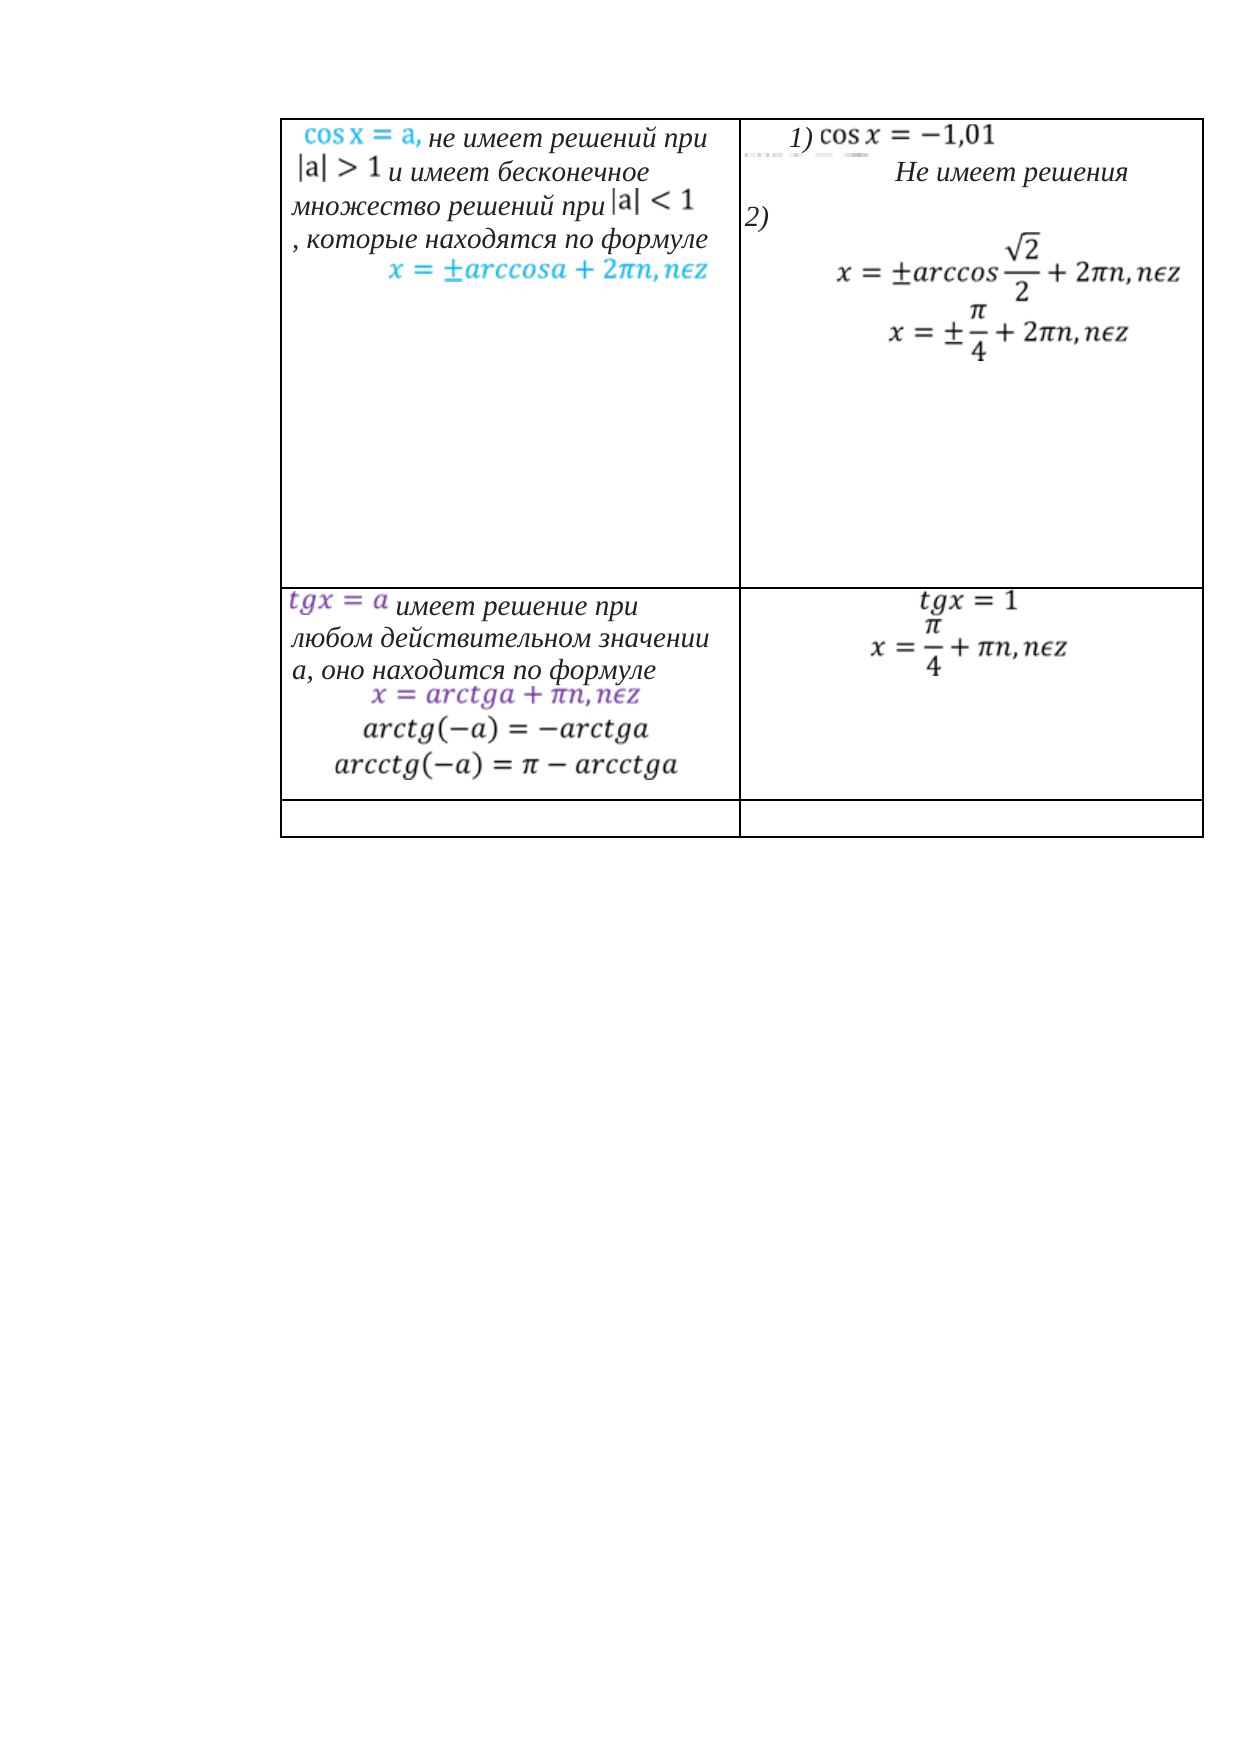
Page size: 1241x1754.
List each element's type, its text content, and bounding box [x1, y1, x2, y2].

table_cell имеет решение при любом действительном значении a, оно находится по формуле [282, 589, 739, 799]
table_cell [282, 801, 739, 836]
table_cell [741, 801, 1202, 836]
picture [870, 589, 1068, 676]
table_cell 1) Не имеет решения 2) [741, 120, 1202, 587]
table_cell не имеет решений при и имеет бесконечное множество решений при , которые находятся по формуле [282, 120, 739, 587]
picture [836, 232, 1181, 361]
picture [335, 686, 678, 780]
picture [299, 153, 381, 182]
picture [289, 591, 388, 615]
picture [305, 128, 421, 148]
picture [744, 153, 870, 157]
picture [820, 124, 995, 148]
picture [388, 258, 708, 282]
picture [612, 188, 694, 215]
table_cell [741, 589, 1202, 799]
